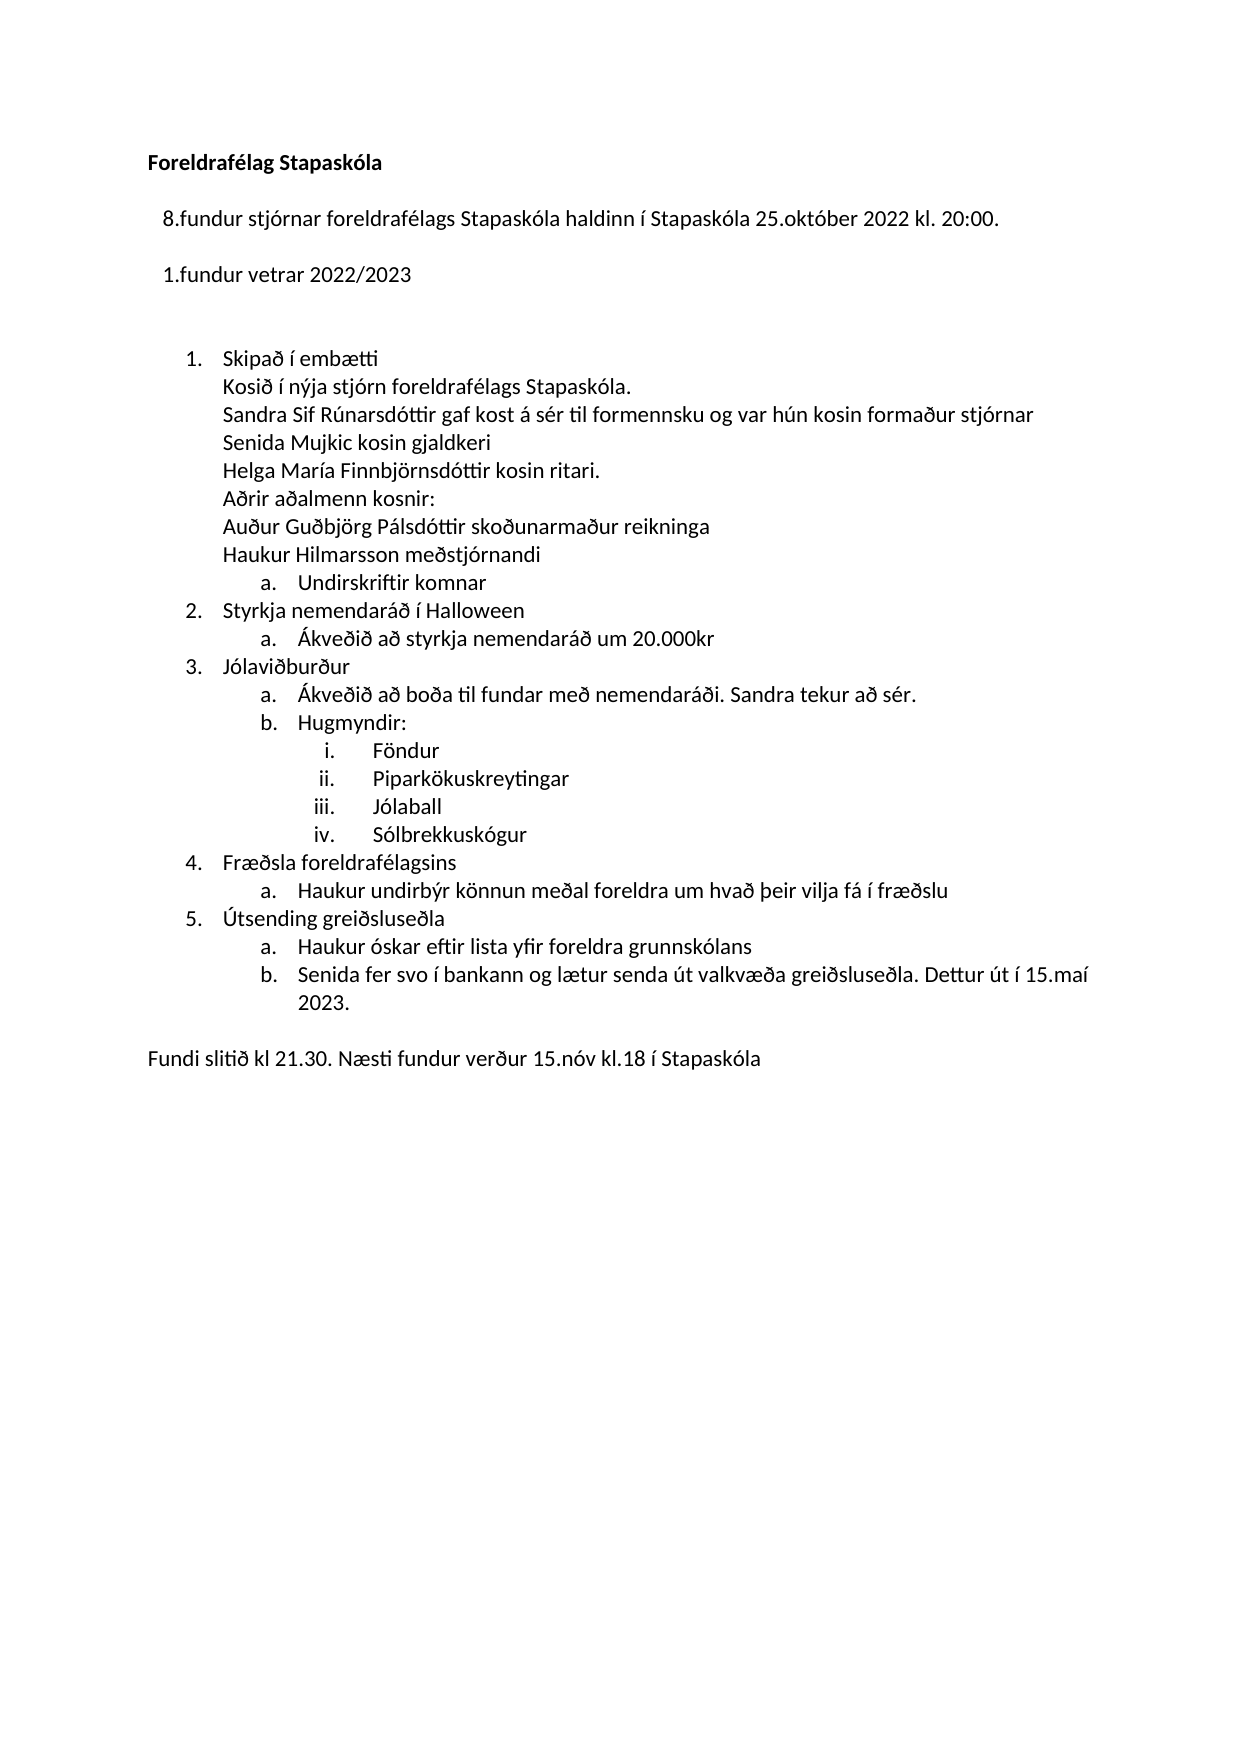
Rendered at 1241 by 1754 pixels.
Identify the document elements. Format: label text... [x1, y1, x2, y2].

text Fundi slitið kl 21.30. Næsti fundur verður 15.nóv kl.18 í Stapaskóla [148, 1044, 1093, 1072]
text Senida Mujkic kosin gjaldkeri [223, 428, 1093, 456]
text Haukur Hilmarsson meðstjórnandi [223, 540, 1093, 568]
list Ákveðið að boða til fundar með nemendaráði. Sandra tekur að sér. [260, 680, 1093, 708]
list Föndur [335, 736, 1093, 764]
list Haukur óskar eftir lista yfir foreldra grunnskólans [260, 932, 1093, 960]
text Aðrir aðalmenn kosnir: [223, 484, 1093, 512]
list Styrkja nemendaráð í Halloween [185, 596, 1093, 624]
list Fræðsla foreldrafélagsins [185, 848, 1093, 876]
list Hugmyndir: [260, 708, 1093, 736]
text Kosið í nýja stjórn foreldrafélags Stapaskóla. [223, 372, 1093, 400]
text 8.fundur stjórnar foreldrafélags Stapaskóla haldinn í Stapaskóla 25.október 2022 kl. 20:00. [162, 204, 1093, 232]
list Haukur undirbýr könnun meðal foreldra um hvað þeir vilja fá í fræðslu [260, 876, 1093, 904]
text Helga María Finnbjörnsdóttir kosin ritari. [223, 456, 1093, 484]
list Skipað í embætti [185, 344, 1093, 372]
list Senida fer svo í bankann og lætur senda út valkvæða greiðsluseðla. Dettur út í 15.maí 2023. [260, 960, 1093, 1016]
text Auður Guðbjörg Pálsdóttir skoðunarmaður reikninga [223, 512, 1093, 540]
list Jólaviðburður [185, 652, 1093, 680]
text 1.fundur vetrar 2022/2023 [162, 260, 1093, 288]
list Ákveðið að styrkja nemendaráð um 20.000kr [260, 624, 1093, 652]
text Sandra Sif Rúnarsdóttir gaf kost á sér til formennsku og var hún kosin formaður stjórnar [223, 400, 1093, 428]
list Jólaball [335, 792, 1093, 820]
list Piparkökuskreytingar [335, 764, 1093, 792]
text Foreldrafélag Stapaskóla [148, 148, 1093, 176]
list Sólbrekkuskógur [335, 820, 1093, 848]
list Útsending greiðsluseðla [185, 904, 1093, 932]
list Undirskriftir komnar [260, 568, 1093, 596]
